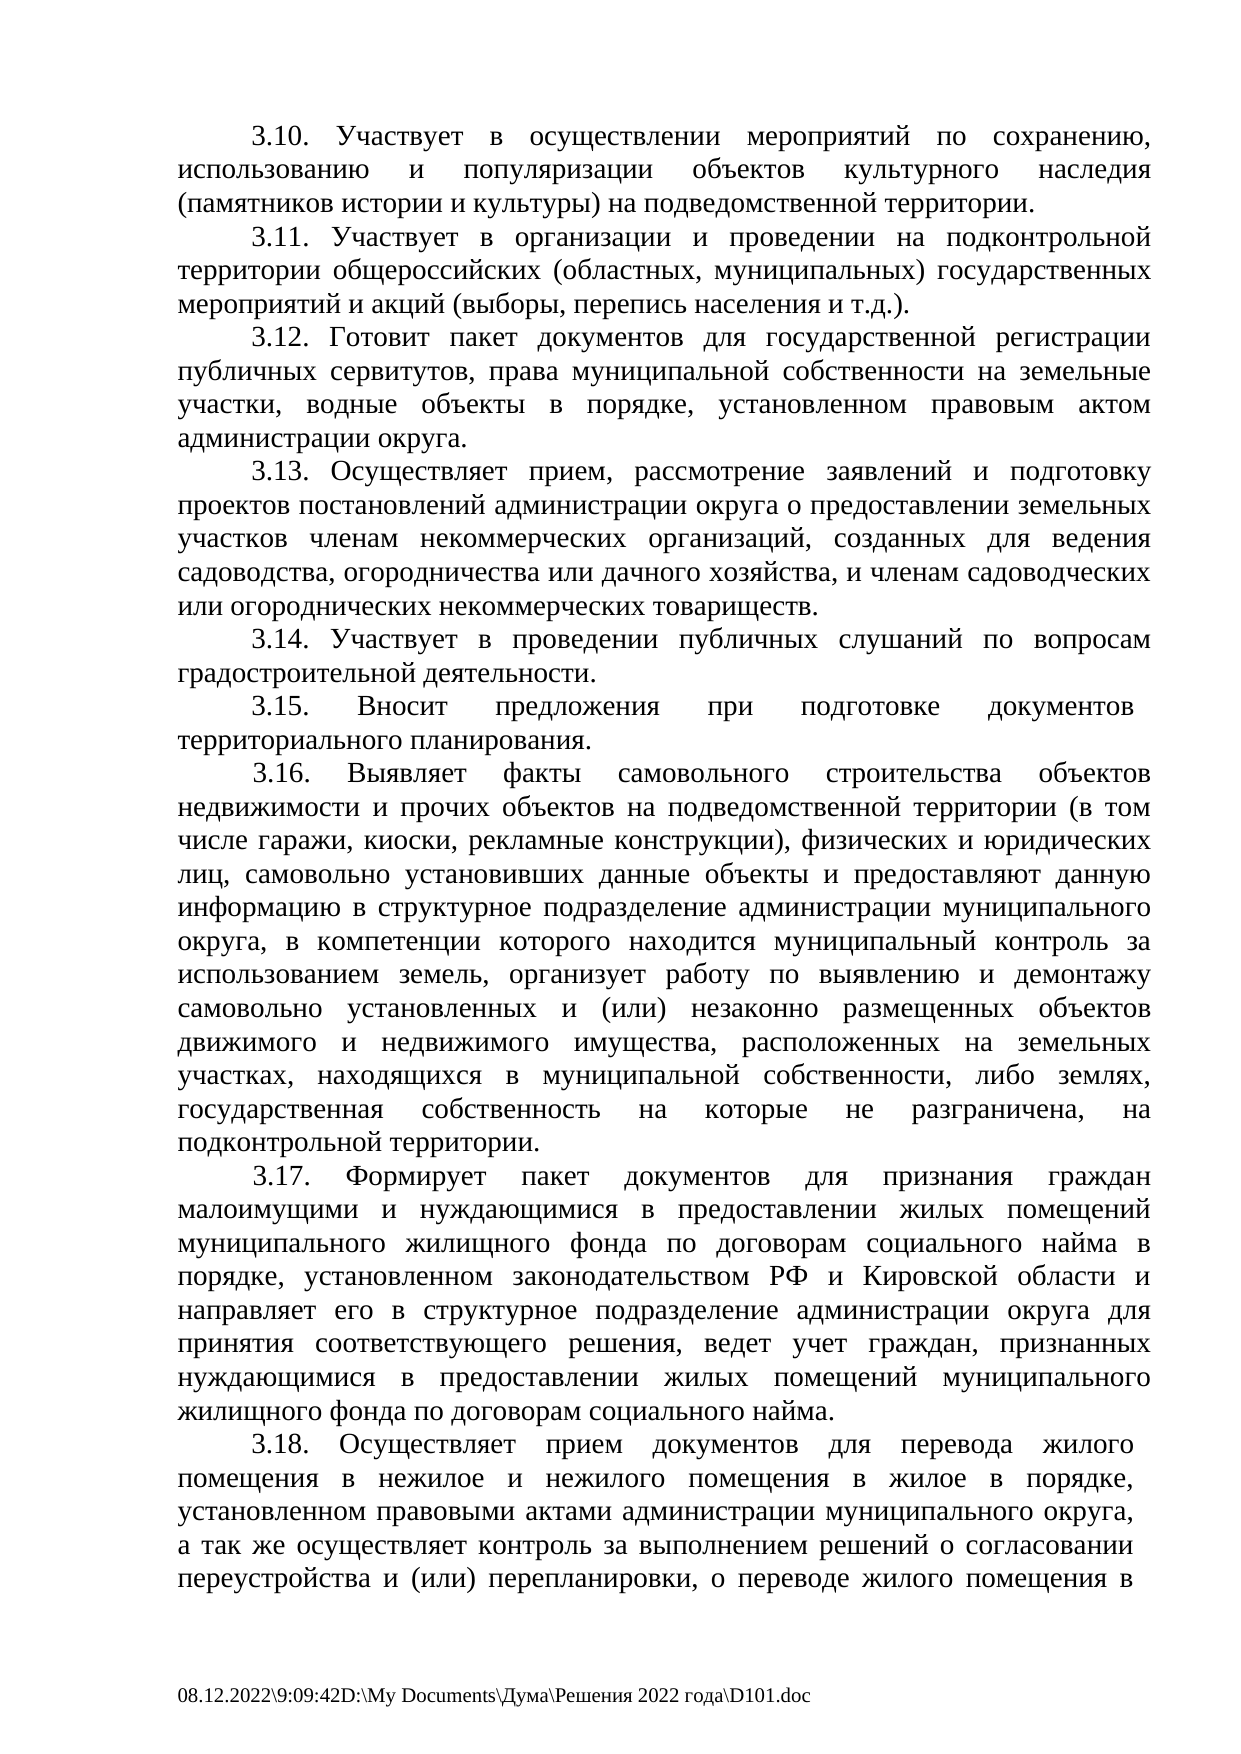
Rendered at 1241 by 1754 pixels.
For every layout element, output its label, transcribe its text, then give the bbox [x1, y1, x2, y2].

text 3.14. Участвует в проведении публичных слушаний по вопросам градостроительной деятельности. [177, 621, 1152, 688]
text 3.13. Осуществляет прием, рассмотрение заявлений и подготовку проектов постановлений администрации округа о предоставлении земельных участков членам некоммерческих организаций, созданных для ведения садоводства, огородничества или дачного хозяйства, и членам садоводческих или огороднических некоммерческих товариществ. [177, 453, 1152, 621]
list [177, 1426, 1134, 1594]
text 3.17. Формирует пакет документов для признания граждан малоимущими и нуждающимися в предоставлении жилых помещений муниципального жилищного фонда по договорам социального найма в порядке, установленном законодательством РФ и Кировской области и направляет его в структурное подразделение администрации округа для принятия соответствующего решения, ведет учет граждан, признанных нуждающимися в предоставлении жилых помещений муниципального жилищного фонда по договорам социального найма. [177, 1158, 1152, 1426]
text 3.12. Готовит пакет документов для государственной регистрации публичных сервитутов, права муниципальной собственности на земельные участки, водные объекты в порядке, установленном правовым актом администрации округа. [177, 319, 1152, 453]
list 3.15. Вносит предложения при подготовке документов территориального планирования. [177, 688, 1134, 755]
text 3.10. Участвует в осуществлении мероприятий по сохранению, использованию и популяризации объектов культурного наследия (памятников истории и культуры) на подведомственной территории. [177, 118, 1152, 219]
text 3.11. Участвует в организации и проведении на подконтрольной территории общероссийских (областных, муниципальных) государственных мероприятий и акций (выборы, перепись населения и т.д.). [177, 219, 1152, 319]
text 3.16. Выявляет факты самовольного строительства объектов недвижимости и прочих объектов на подведомственной территории (в том числе гаражи, киоски, рекламные конструкции), физических и юридических лиц, самовольно установивших данные объекты и предоставляют данную информацию в структурное подразделение администрации муниципального округа, в компетенции которого находится муниципальный контроль за использованием земель, организует работу по выявлению и демонтажу самовольно установленных и (или) незаконно размещенных объектов движимого и недвижимого имущества, расположенных на земельных участках, находящихся в муниципальной собственности, либо землях, государственная собственность на которые не разграничена, на подконтрольной территории. [177, 755, 1152, 1158]
